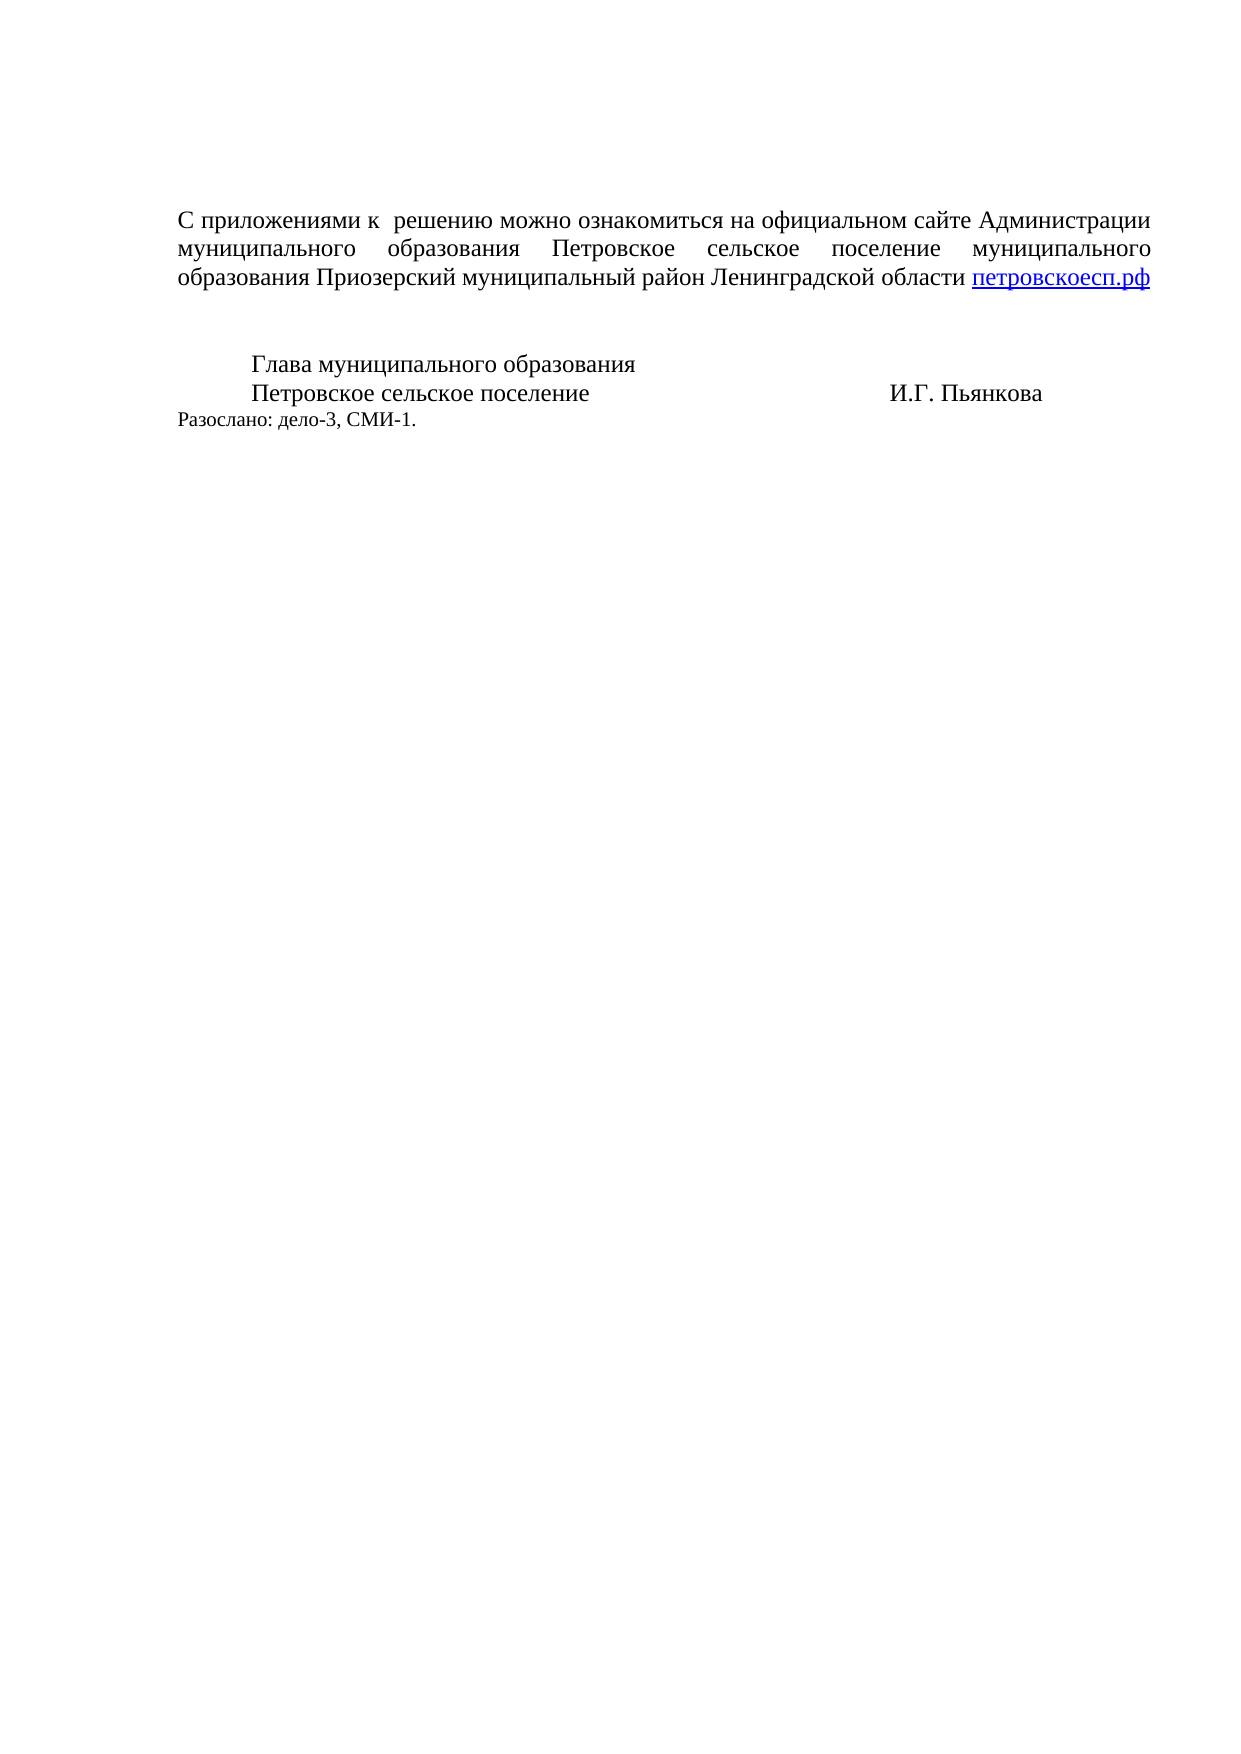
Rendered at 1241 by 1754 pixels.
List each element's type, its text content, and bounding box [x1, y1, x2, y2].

text Разослано: дело-3, СМИ-1. [177, 406, 1152, 431]
text Петровское сельское поселение И.Г. Пьянкова [177, 378, 1152, 406]
text Глава муниципального образования [177, 349, 1152, 378]
text С приложениями к решению можно ознакомиться на официальном сайте Администрации муниципального образования Петровское сельское поселение муниципального образования Приозерский муниципальный район Ленинградской области петровскоесп.рф [177, 205, 1152, 291]
